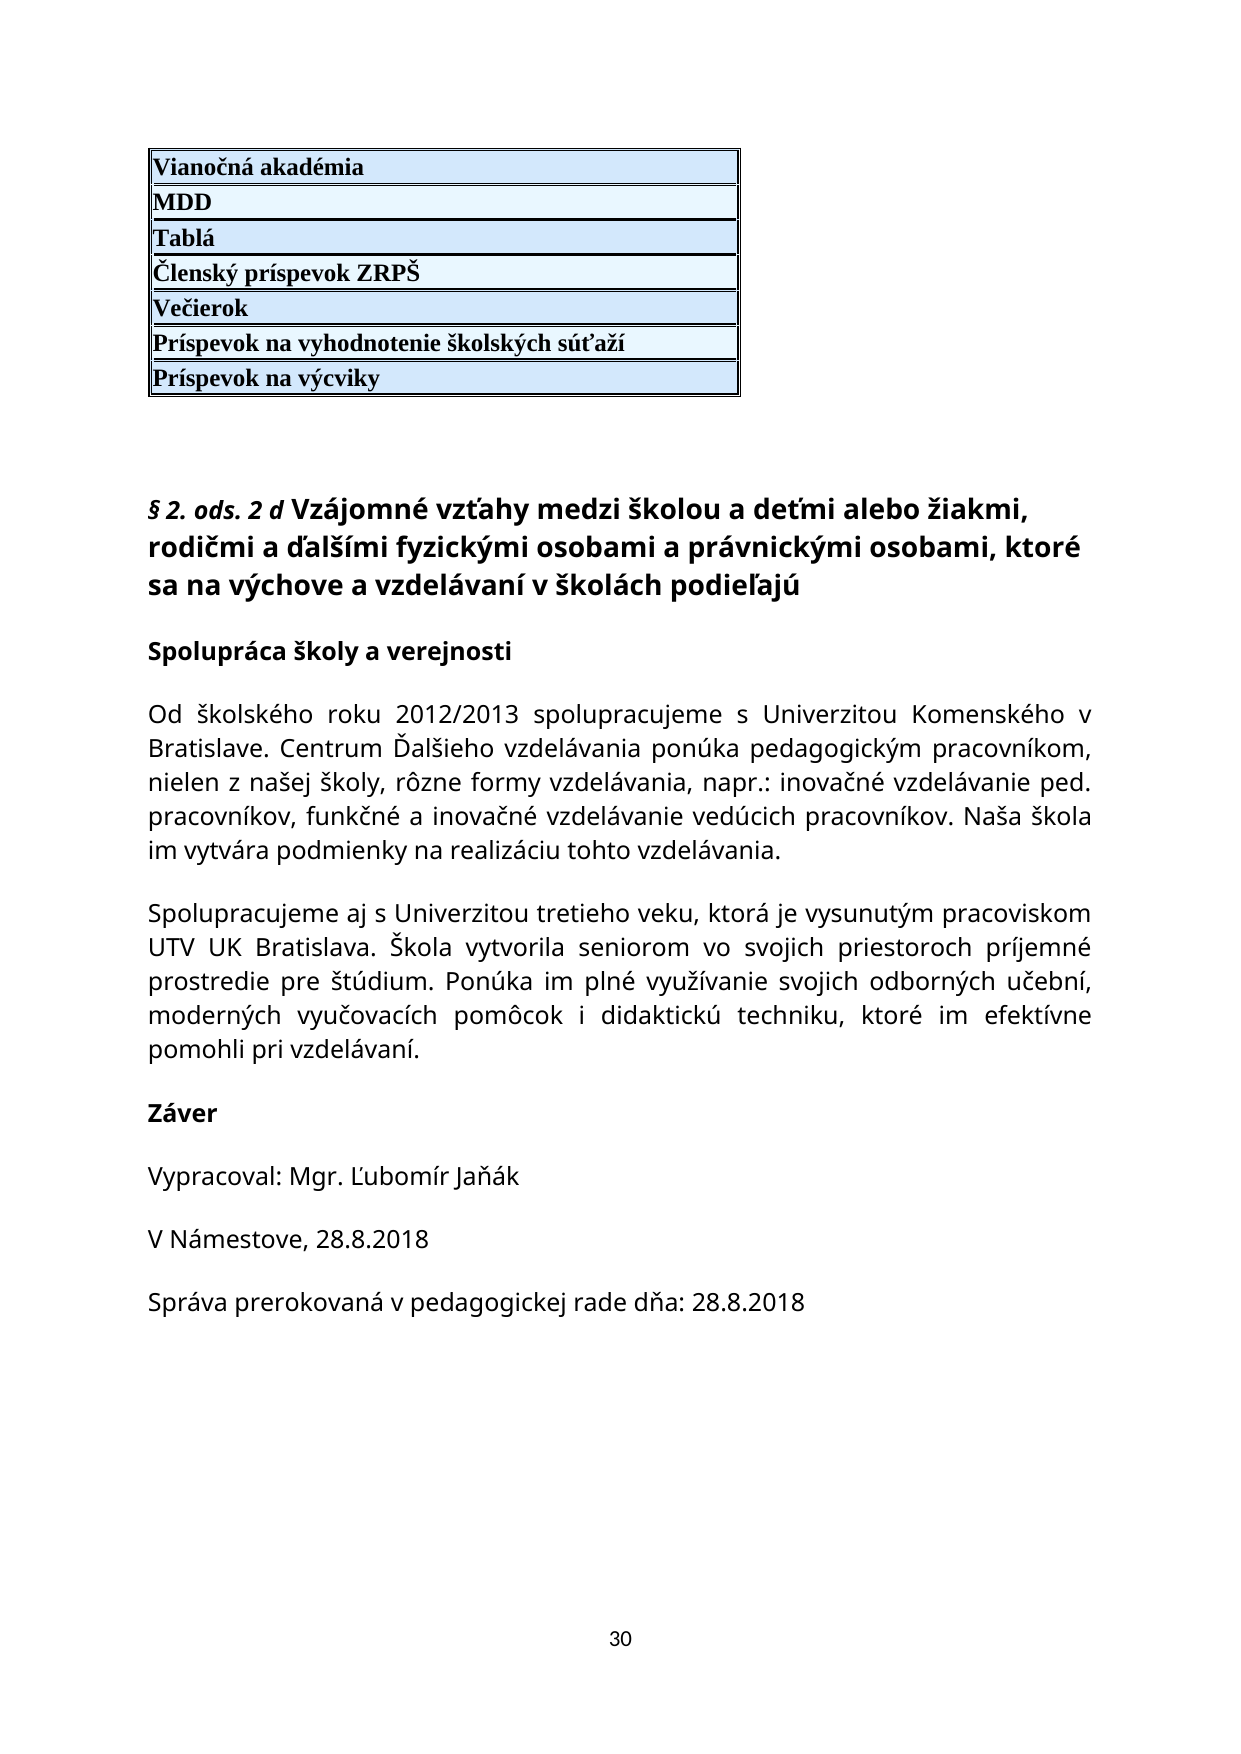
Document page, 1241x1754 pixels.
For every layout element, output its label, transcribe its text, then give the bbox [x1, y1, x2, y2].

table_cell MDD [150, 183, 739, 218]
text Správa prerokovaná v pedagogickej rade dňa: 28.8.2018 [148, 1285, 1093, 1319]
table_cell Príspevok na vyhodnotenie školských súťaží [152, 323, 738, 358]
table_cell Vianočná akadémia [152, 151, 737, 183]
text Vypracoval: Mgr. Ľubomír Jaňák [148, 1158, 1093, 1193]
table_cell Členský príspevok ZRPŠ [150, 253, 739, 288]
text Spolupráca školy a verejnosti [148, 633, 1093, 667]
text § 2. ods. 2 d Vzájomné vzťahy medzi školou a deťmi alebo žiakmi, rodičmi a ďalšími fyzickými osobami a právnickými osobami, ktoré sa na výchove a vzdelávaní v školách podieľajú [148, 489, 1093, 604]
text V Námestove, 28.8.2018 [148, 1222, 1093, 1256]
table_cell Večierok [152, 288, 738, 323]
table_cell Príspevok na výcviky [152, 358, 738, 393]
text Spolupracujeme aj s Univerzitou tretieho veku, ktorá je vysunutým pracoviskom UTV UK Bratislava. Škola vytvorila seniorom vo svojich priestoroch príjemné prostredie pre štúdium. Ponúka im plné využívanie svojich odborných učební, moderných vyučovacích pomôcok i didaktickú techniku, ktoré im efektívne pomohli pri vzdelávaní. [148, 896, 1093, 1066]
text Záver [148, 1095, 1093, 1129]
text Od školského roku 2012/2013 spolupracujeme s Univerzitou Komenského v Bratislave. Centrum Ďalšieho vzdelávania ponúka pedagogickým pracovníkom, nielen z našej školy, rôzne formy vzdelávania, napr.: inovačné vzdelávanie ped. pracovníkov, funkčné a inovačné vzdelávanie vedúcich pracovníkov. Naša škola im vytvára podmienky na realizáciu tohto vzdelávania. [148, 696, 1093, 867]
table_cell Tablá [150, 218, 739, 253]
